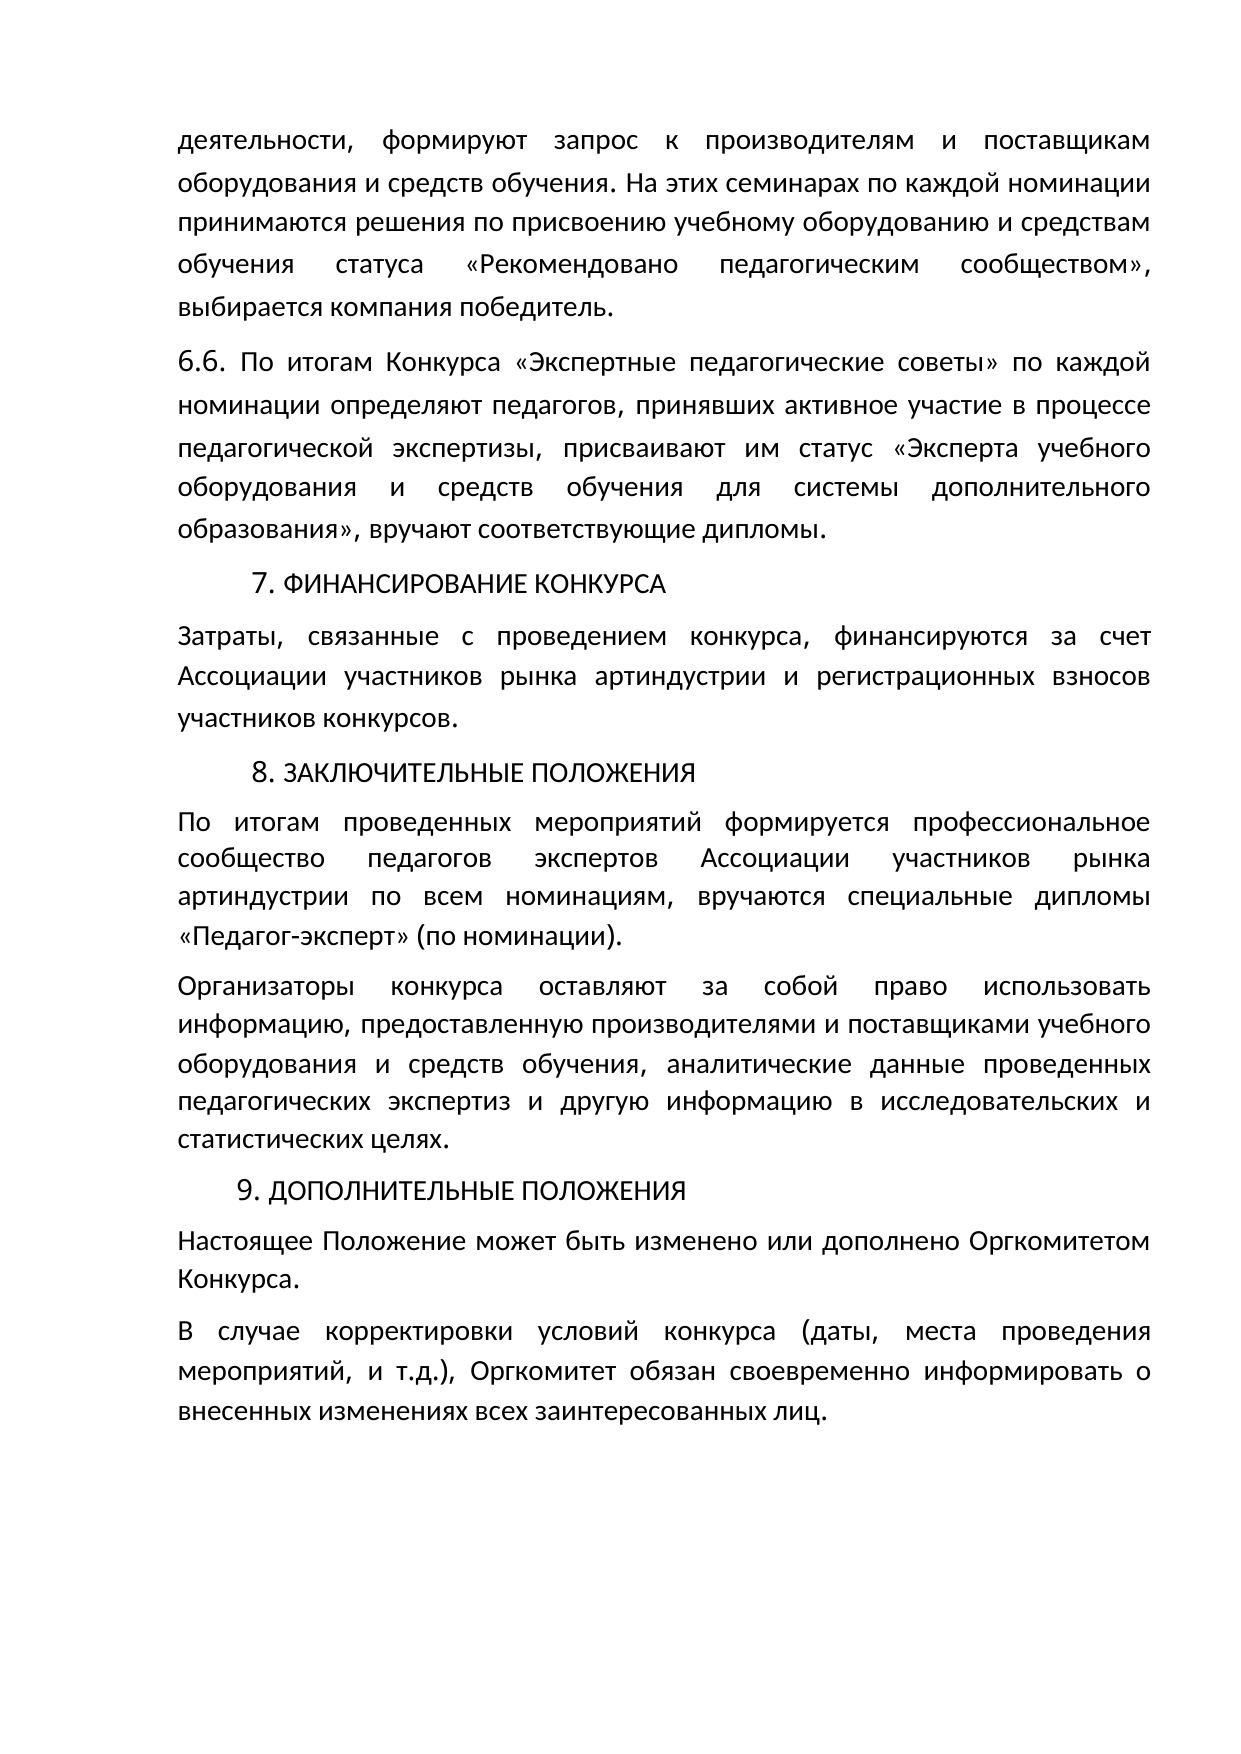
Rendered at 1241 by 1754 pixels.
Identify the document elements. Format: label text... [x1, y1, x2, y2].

text 7. ФИНАНСИРОВАНИЕ КОНКУРСА [177, 562, 1152, 602]
text 6.6. По итогам Конкурса «Экспертные педагогические советы» по каждой номинации определяют педагогов, принявших активное участие в процессе педагогической экспертизы, присваивают им статус «Эксперта учебного оборудования и средств обучения для системы дополнительного образования», вручают соответствующие дипломы. [177, 340, 1152, 547]
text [177, 118, 1152, 325]
text Затраты, связанные с проведением конкурса, финансируются за счет Ассоциации участников рынка артиндустрии и регистрационных взносов участников конкурсов. [177, 615, 1152, 736]
text 9. ДОПОЛНИТЕЛЬНЫЕ ПОЛОЖЕНИЯ [177, 1169, 1152, 1209]
text Организаторы конкурса оставляют за собой право использовать информацию, предоставленную производителями и поставщиками учебного оборудования и средств обучения, аналитические данные проведенных педагогических экспертиз и другую информацию в исследовательских и статистических целях. [177, 967, 1152, 1157]
text 8. ЗАКЛЮЧИТЕЛЬНЫЕ ПОЛОЖЕНИЯ [177, 751, 1152, 791]
text По итогам проведенных мероприятий формируется профессиональное сообщество педагогов экспертов Ассоциации участников рынка артиндустрии по всем номинациям, вручаются специальные дипломы «Педагог-эксперт» (по номинации). [177, 803, 1152, 954]
text В случае корректировки условий конкурса (даты, места проведения мероприятий, и т.д.), Оргкомитет обязан своевременно информировать о внесенных изменениях всех заинтересованных лиц. [177, 1309, 1152, 1428]
text Настоящее Положение может быть изменено или дополнено Оргкомитетом Конкурса. [177, 1222, 1152, 1297]
